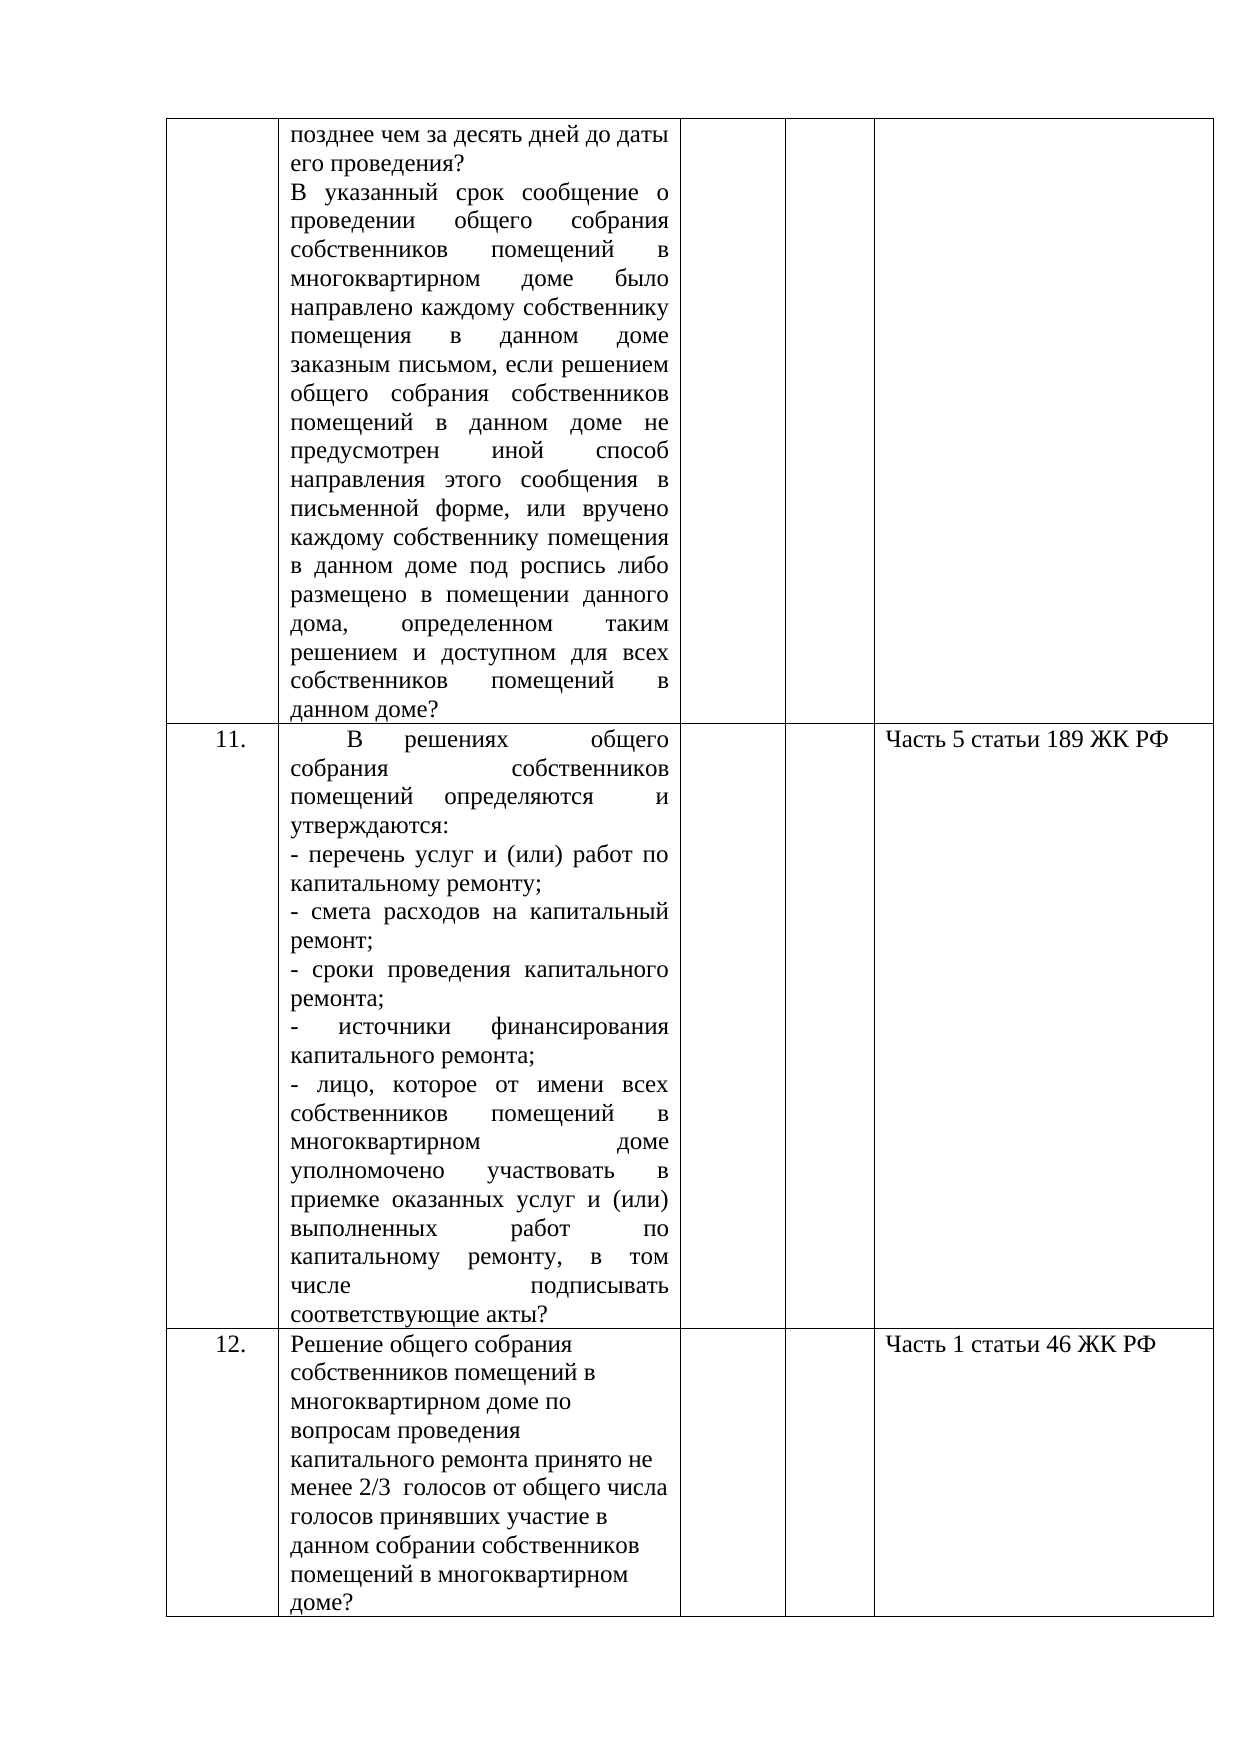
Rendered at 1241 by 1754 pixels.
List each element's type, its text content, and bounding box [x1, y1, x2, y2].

table_cell [681, 119, 785, 723]
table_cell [279, 119, 680, 723]
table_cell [875, 119, 1213, 723]
table_cell Часть 1 статьи 46 ЖК РФ [875, 1329, 1213, 1616]
table_cell Решение общего собрания собственников помещений в многоквартирном доме по вопросам проведения капитального ремонта принято не менее 2/3 голосов от общего числа голосов принявших участие в данном собрании собственников помещений в многоквартирном доме? [279, 1329, 680, 1616]
table_cell [681, 724, 785, 1328]
table_cell [167, 119, 278, 723]
table_cell В решениях общего собрания собственников помещений определяются и утверждаются: - перечень услуг и (или) работ по капитальному ремонту; - смета расходов на капитальный ремонт; - сроки проведения капитального ремонта; - источники финансирования капитального ремонта; - лицо, которое от имени всех собственников помещений в многоквартирном доме уполномочено участвовать в приемке оказанных услуг и (или) выполненных работ по капитальному ремонту, в том числе подписывать соответствующие акты? [279, 724, 680, 1328]
table_cell [786, 1329, 874, 1616]
table_cell [786, 119, 874, 723]
table_cell Часть 5 статьи 189 ЖК РФ [875, 724, 1213, 1328]
table_cell [167, 724, 278, 1328]
table_cell [167, 1329, 278, 1616]
table_cell [786, 724, 874, 1328]
table_cell [681, 1329, 785, 1616]
